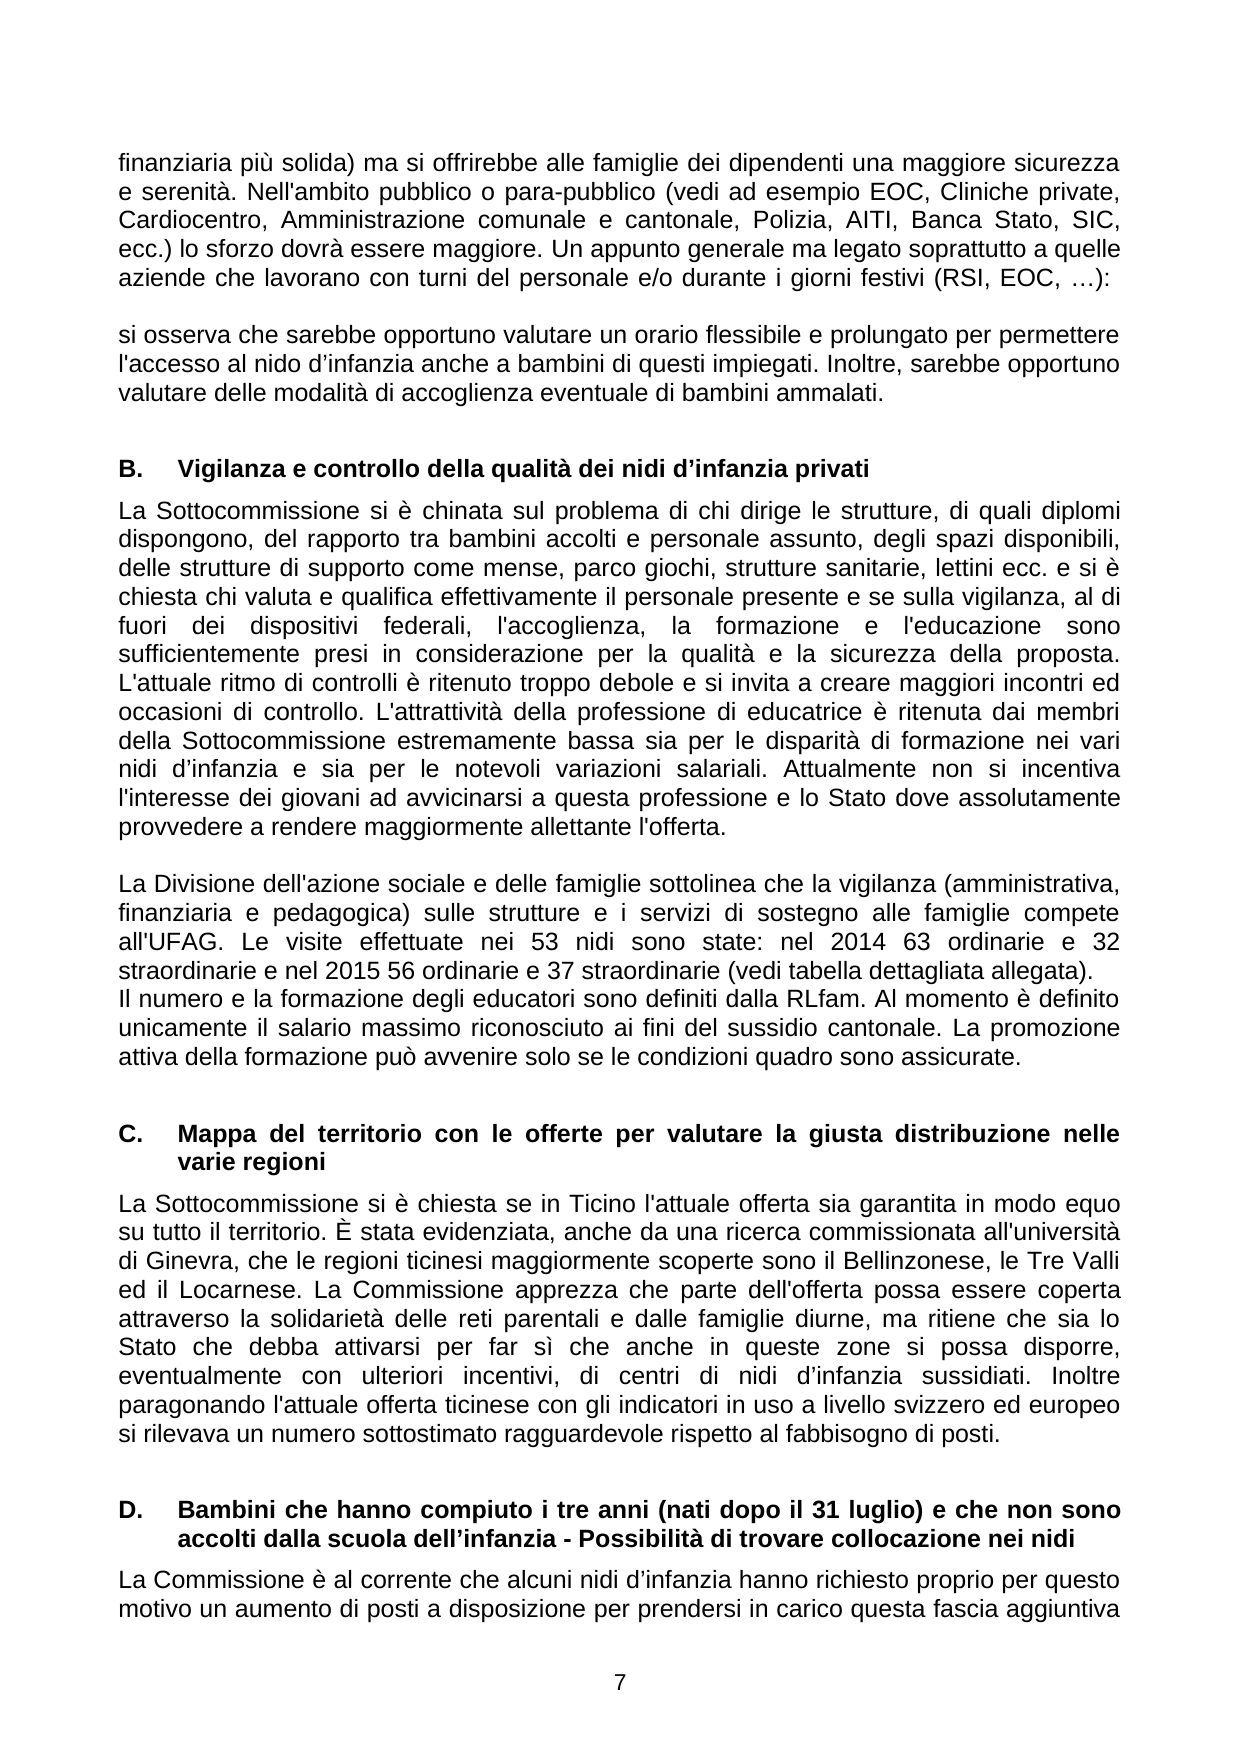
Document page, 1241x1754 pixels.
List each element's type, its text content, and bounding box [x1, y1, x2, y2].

text La Sottocommissione si è chinata sul problema di chi dirige le strutture, di quali diplomi dispongono, del rapporto tra bambini accolti e personale assunto, degli spazi disponibili, delle strutture di supporto come mense, parco giochi, strutture sanitarie, lettini ecc. e si è chiesta chi valuta e qualifica effettivamente il personale presente e se sulla vigilanza, al di fuori dei dispositivi federali, l'accoglienza, la formazione e l'educazione sono sufficientemente presi in considerazione per la qualità e la sicurezza della proposta. L'attuale ritmo di controlli è ritenuto troppo debole e si invita a creare maggiori incontri ed occasioni di controllo. L'attrattività della professione di educatrice è ritenuta dai membri della Sottocommissione estremamente bassa sia per le disparità di formazione nei vari nidi d’infanzia e sia per le notevoli variazioni salariali. Attualmente non si incentiva l'interesse dei giovani ad avvicinarsi a questa professione e lo Stato dove assolutamente provvedere a rendere maggiormente allettante l'offerta. [118, 496, 1122, 841]
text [118, 1565, 1122, 1623]
text La Divisione dell'azione sociale e delle famiglie sottolinea che la vigilanza (amministrativa, finanziaria e pedagogica) sulle strutture e i servizi di sostegno alle famiglie compete all'UFAG. Le visite effettuate nei 53 nidi sono state: nel 2014 63 ordinarie e 32 straordinarie e nel 2015 56 ordinarie e 37 straordinarie (vedi tabella dettagliata allegata). [118, 869, 1122, 984]
text La Sottocommissione si è chiesta se in Ticino l'attuale offerta sia garantita in modo equo su tutto il territorio. È stata evidenziata, anche da una ricerca commissionata all'università di Ginevra, che le regioni ticinesi maggiormente scoperte sono il Bellinzonese, le Tre Valli ed il Locarnese. La Commissione apprezza che parte dell'offerta possa essere coperta attraverso la solidarietà delle reti parentali e dalle famiglie diurne, ma ritiene che sia lo Stato che debba attivarsi per far sì che anche in queste zone si possa disporre, eventualmente con ulteriori incentivi, di centri di nidi d’infanzia sussidiati. Inoltre paragonando l'attuale offerta ticinese con gli indicatori in uso a livello svizzero ed europeo si rilevava un numero sottostimato ragguardevole rispetto al fabbisogno di posti. [118, 1188, 1122, 1447]
text si osserva che sarebbe opportuno valutare un orario flessibile e prolungato per permettere l'accesso al nido d’infanzia anche a bambini di questi impiegati. Inoltre, sarebbe opportuno valutare delle modalità di accoglienza eventuale di bambini ammalati. [118, 320, 1122, 406]
subtitle C. Mappa del territorio con le offerte per valutare la giusta distribuzione nelle varie regioni [118, 1118, 1122, 1176]
subtitle B. Vigilanza e controllo della qualità dei nidi d’infanzia privati [118, 454, 1122, 483]
subtitle D. Bambini che hanno compiuto i tre anni (nati dopo il 31 luglio) e che non sono accolti dalla scuola dell’infanzia - Possibilità di trovare collocazione nei nidi [118, 1495, 1122, 1553]
text Il numero e la formazione degli educatori sono definiti dalla RLfam. Al momento è definito unicamente il salario massimo riconosciuto ai fini del sussidio cantonale. La promozione attiva della formazione può avvenire solo se le condizioni quadro sono assicurate. [118, 984, 1122, 1071]
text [118, 148, 1122, 320]
